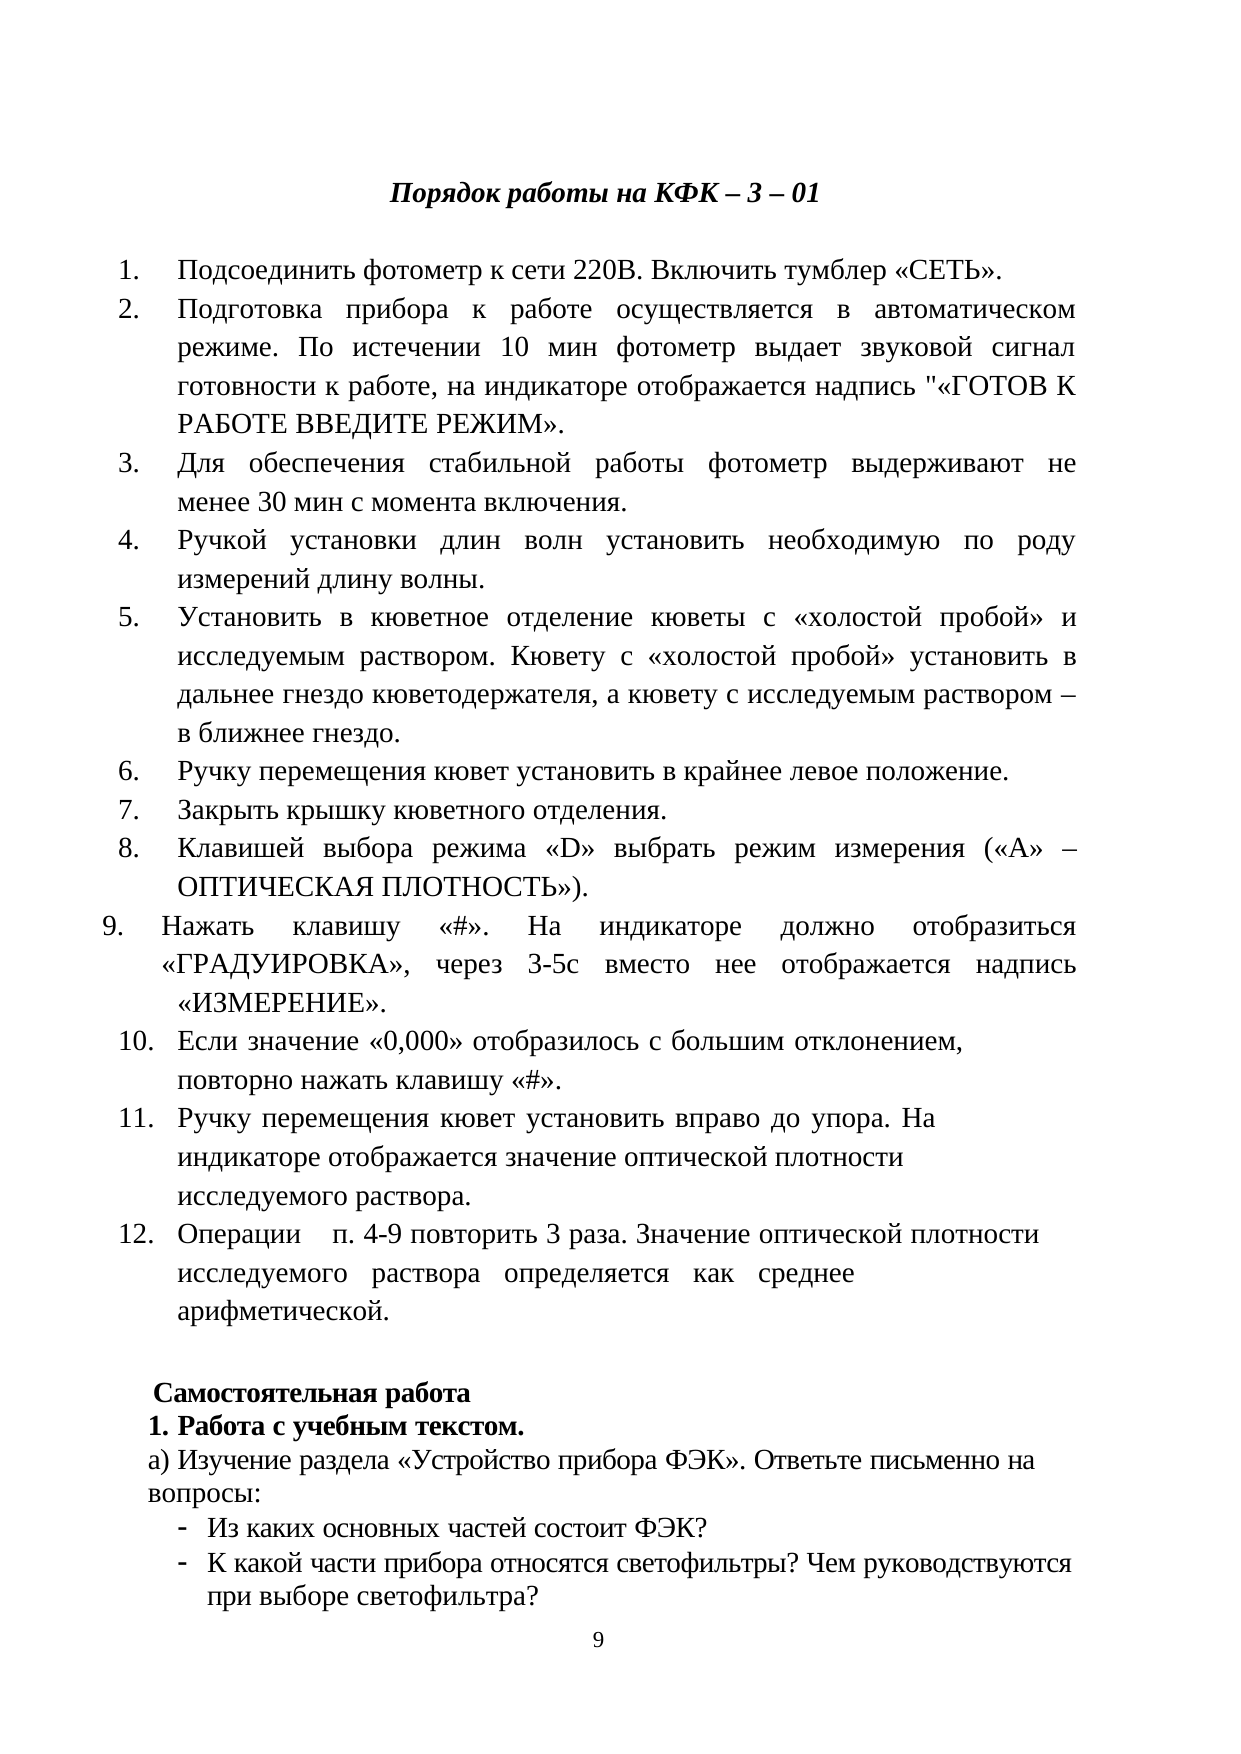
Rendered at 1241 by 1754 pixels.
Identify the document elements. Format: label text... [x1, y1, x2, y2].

list Ручку перемещения кювет установить в крайнее левое положение. [118, 753, 1137, 787]
text «ГРАДУИРОВКА», через 3-5с вместо нее отображается надпись [79, 946, 1076, 980]
list Установить в кюветное отделение кюветы с «холостой пробой» и исследуемым раствором. Кювету с «холостой пробой» установить в дальнее гнездо кюветодержателя, а кювету с исследуемым раствором – в ближнее гнездо. [118, 599, 1077, 748]
list Работа с учебным текстом. [148, 1409, 1137, 1442]
text Самостоятельная работа [79, 1375, 1137, 1409]
list Ручку перемещения кювет установить вправо до упора. На индикаторе отображается значение оптической плотности исследуемого раствора. [118, 1101, 1076, 1211]
text «ИЗМЕРЕНИЕ». [177, 985, 1137, 1018]
list Подсоединить фотометр к сети 220В. Включить тумблер «СЕТЬ». [118, 252, 1137, 286]
list Ручкой установки длин волн установить необходимую по роду измерений длину волны. [118, 522, 1076, 594]
list Из каких основных частей состоит ФЭК? [177, 1509, 1137, 1545]
list Клавишей выбора режима «D» выбрать режим измерения («А» – ОПТИЧЕСКАЯ ПЛОТНОСТЬ»). [118, 831, 1077, 903]
list Нажать клавишу «#». На индикаторе должно отобразиться [79, 908, 1076, 941]
list Если значение «0,000» отобразилось с большим отклонением, повторно нажать клавишу «#». [118, 1023, 1076, 1096]
list Закрыть крышку кюветного отделения. [118, 792, 1137, 826]
list Для обеспечения стабильной работы фотометр выдерживают не менее 30 мин с момента включения. [118, 445, 1076, 517]
subtitle Порядок работы на КФК – 3 – 01 [389, 175, 1137, 209]
list Операции п. 4-9 повторить 3 раза. Значение оптической плотности исследуемого раствора определяется как среднее арифметической. [118, 1216, 1076, 1327]
text а) Изучение раздела «Устройство прибора ФЭК». Ответьте письменно на вопросы: [148, 1442, 1114, 1509]
list К какой части прибора относятся светофильтры? Чем руководствуются при выборе светофильтра? [177, 1545, 1093, 1612]
list Подготовка прибора к работе осуществляется в автоматическом режиме. По истечении 10 мин фотометр выдает звуковой сигнал готовности к работе, на индикаторе отображается надпись "«ГОТОВ К РАБОТЕ ВВЕДИТЕ РЕЖИМ». [118, 291, 1076, 440]
